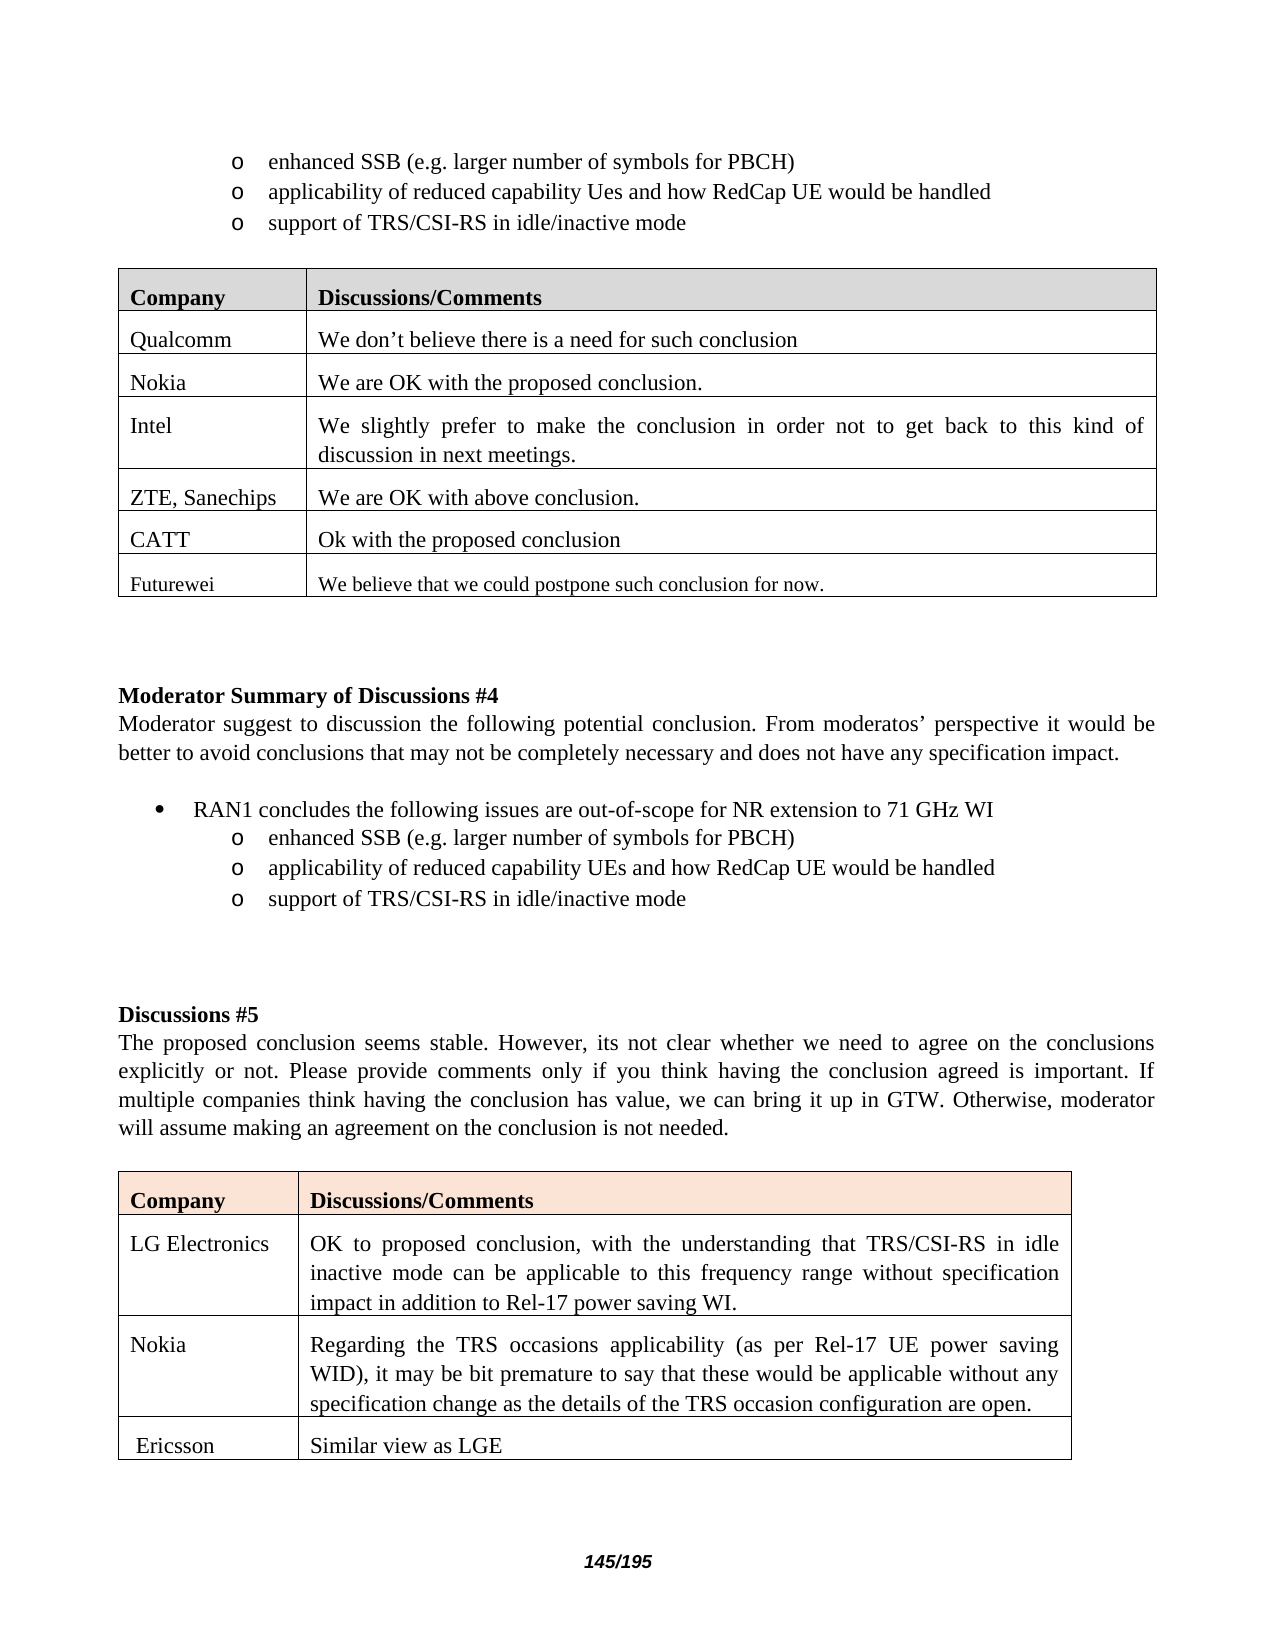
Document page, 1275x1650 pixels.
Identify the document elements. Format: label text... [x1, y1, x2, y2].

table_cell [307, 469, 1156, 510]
list applicability of reduced capability UEs and how RedCap UE would be handled [231, 854, 1157, 883]
list enhanced SSB (e.g. larger number of symbols for PBCH) [231, 824, 1157, 852]
list support of TRS/CSI-RS in idle/inactive mode [231, 885, 1157, 913]
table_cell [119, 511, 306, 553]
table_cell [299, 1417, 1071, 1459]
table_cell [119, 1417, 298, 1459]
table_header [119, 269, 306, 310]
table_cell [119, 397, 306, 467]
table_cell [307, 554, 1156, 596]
list enhanced SSB (e.g. larger number of symbols for PBCH) [231, 148, 1157, 176]
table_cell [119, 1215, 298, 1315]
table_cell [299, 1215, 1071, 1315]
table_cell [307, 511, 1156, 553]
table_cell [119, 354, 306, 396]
text Moderator Summary of Discussions #4 [118, 682, 1157, 708]
text The proposed conclusion seems stable. However, its not clear whether we need to agree on the conclusions explicitly or not. Please provide comments only if you think having the conclusion agreed is important. If multiple companies think having the conclusion has value, we can bring it up in GTW. Otherwise, moderator will assume making an agreement on the conclusion is not needed. [118, 1029, 1157, 1141]
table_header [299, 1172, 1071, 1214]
text Moderator suggest to discussion the following potential conclusion. From moderatos’ perspective it would be better to avoid conclusions that may not be completely necessary and does not have any specification impact. [118, 710, 1157, 765]
list applicability of reduced capability Ues and how RedCap UE would be handled [231, 178, 1157, 206]
list support of TRS/CSI-RS in idle/inactive mode [231, 208, 1157, 237]
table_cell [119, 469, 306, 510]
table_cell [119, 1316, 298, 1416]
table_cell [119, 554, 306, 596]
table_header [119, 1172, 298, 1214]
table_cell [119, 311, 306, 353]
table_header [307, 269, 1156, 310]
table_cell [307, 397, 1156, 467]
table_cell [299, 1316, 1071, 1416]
text Discussions #5 [118, 1001, 1157, 1027]
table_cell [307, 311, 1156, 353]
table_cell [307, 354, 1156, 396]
list RAN1 concludes the following issues are out-of-scope for NR extension to 71 GHz WI [156, 796, 1157, 822]
